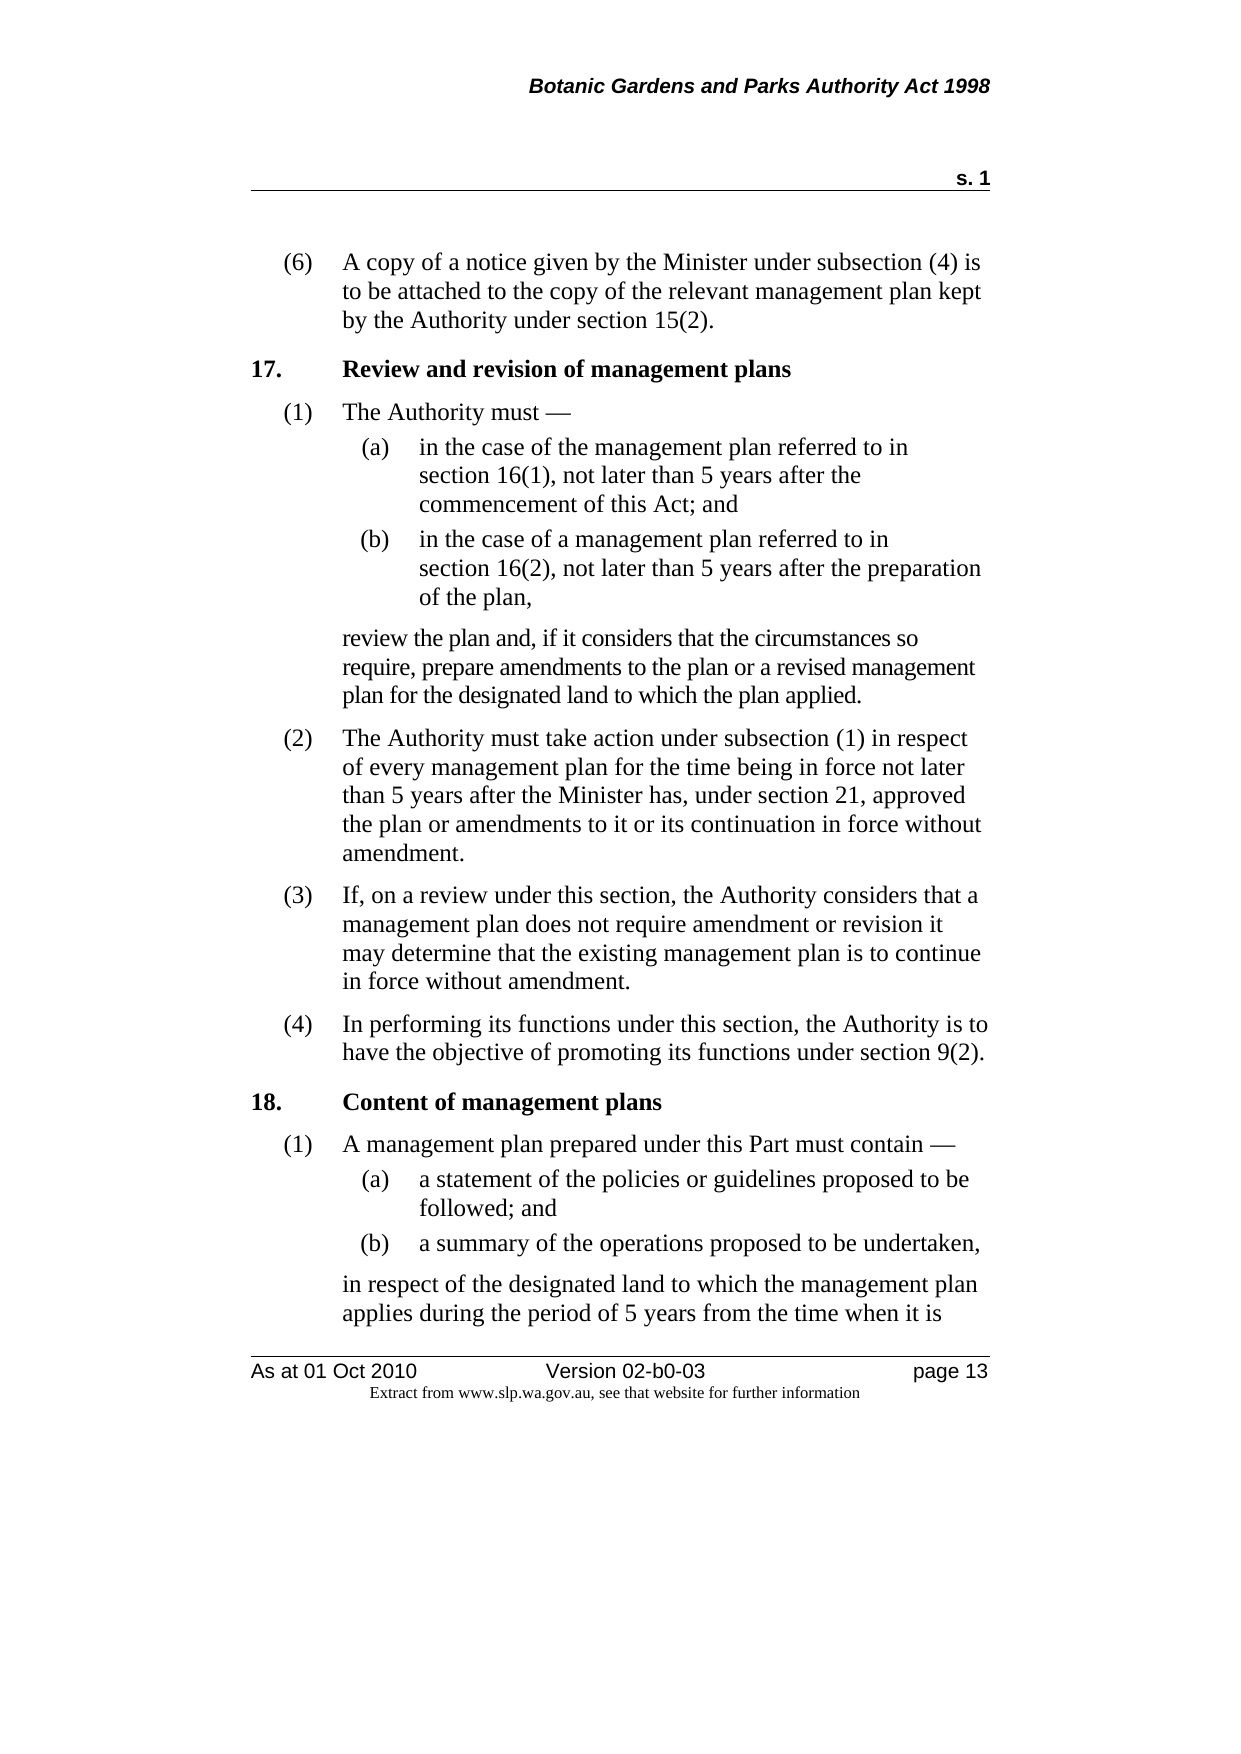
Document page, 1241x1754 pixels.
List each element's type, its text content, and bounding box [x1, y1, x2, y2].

text (6) A copy of a notice given by the Minister under subsection (4) is to be attached to the copy of the relevant management plan kept by the Authority under section 15(2). [251, 247, 990, 334]
text (1) The Authority must — [251, 397, 990, 426]
text (4) In performing its functions under this section, the Authority is to have the objective of promoting its functions under section 9(2). [251, 1009, 990, 1066]
text review the plan and, if it considers that the circumstances so require, prepare amendments to the plan or a revised management plan for the designated land to which the plan applied. [251, 623, 990, 709]
subtitle 17. Review and revision of management plans [251, 354, 990, 383]
text (2) The Authority must take action under subsection (1) in respect of every management plan for the time being in force not later than 5 years after the Minister has, under section 21, approved the plan or amendments to it or its continuation in force without amendment. [251, 723, 990, 867]
subtitle 18. Content of management plans [251, 1087, 990, 1116]
text (3) If, on a review under this section, the Authority considers that a management plan does not require amendment or revision it may determine that the existing management plan is to continue in force without amendment. [251, 880, 990, 995]
text (b) a summary of the operations proposed to be undertaken, [251, 1228, 990, 1257]
text (a) a statement of the policies or guidelines proposed to be followed; and [251, 1164, 990, 1222]
text (1) A management plan prepared under this Part must contain — [251, 1129, 990, 1158]
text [251, 1269, 990, 1327]
text (a) in the case of the management plan referred to in section 16(1), not later than 5 years after the commencement of this Act; and [251, 432, 990, 518]
text (b) in the case of a management plan referred to in section 16(2), not later than 5 years after the preparation of the plan, [251, 524, 990, 611]
